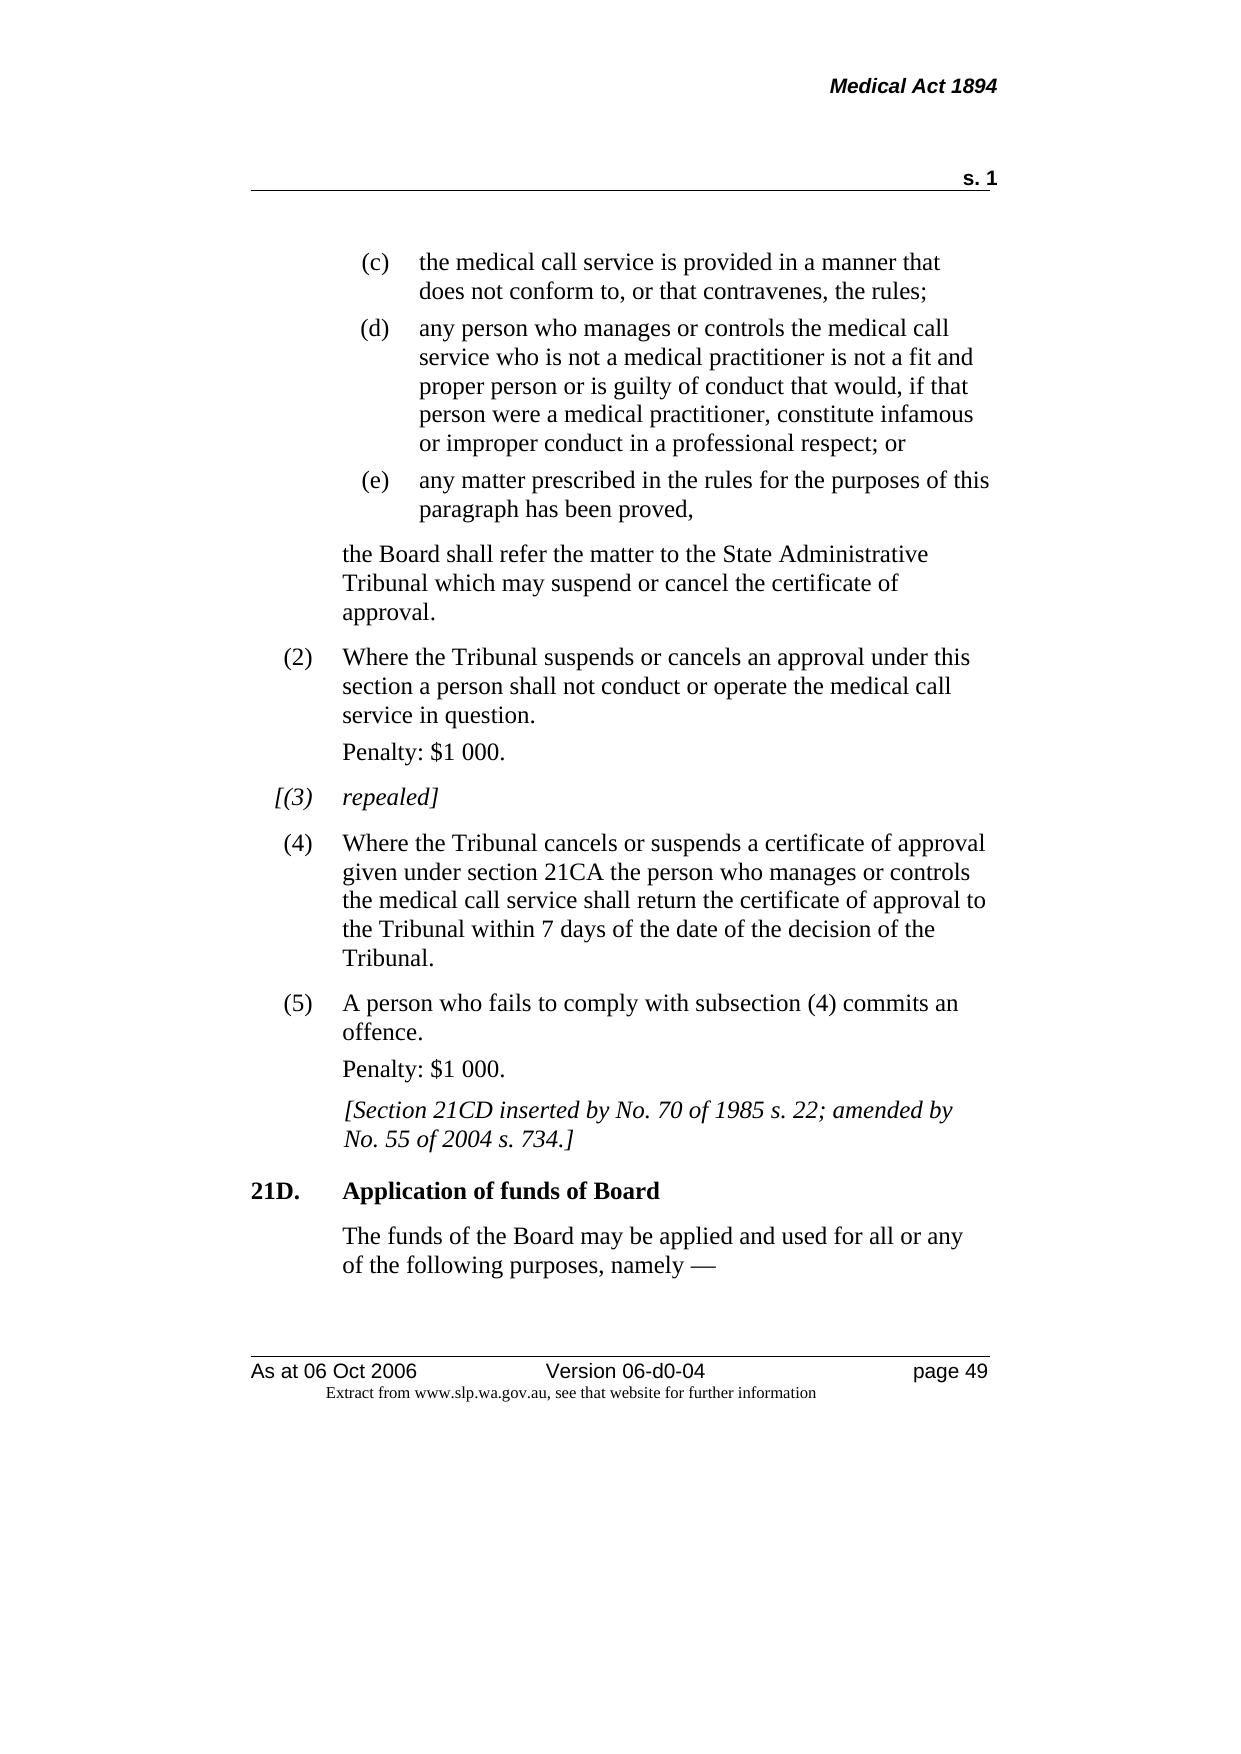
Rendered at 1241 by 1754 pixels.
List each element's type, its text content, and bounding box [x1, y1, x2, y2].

text (d) any person who manages or controls the medical call service who is not a medical practitioner is not a fit and proper person or is guilty of conduct that would, if that person were a medical practitioner, constitute infamous or improper conduct in a professional respect; or [251, 313, 990, 457]
text (e) any matter prescribed in the rules for the purposes of this paragraph has been proved, [251, 465, 990, 523]
text (4) Where the Tribunal cancels or suspends a certificate of approval given under section 21CA the person who manages or controls the medical call service shall return the certificate of approval to the Tribunal within 7 days of the date of the decision of the Tribunal. [251, 828, 990, 972]
text the Board shall refer the matter to the State Administrative Tribunal which may suspend or cancel the certificate of approval. [251, 539, 990, 626]
text Penalty: $1 000. [251, 737, 990, 766]
text (5) A person who fails to comply with subsection (4) commits an offence. [251, 988, 990, 1046]
text (c) the medical call service is provided in a manner that does not conform to, or that contravenes, the rules; [251, 247, 990, 305]
text [(3) repealed] [251, 782, 990, 811]
text [Section 21CD inserted by No. 70 of 1985 s. 22; amended by No. 55 of 2004 s. 734.] [251, 1095, 990, 1153]
text The funds of the Board may be applied and used for all or any of the following purposes, namely — [251, 1221, 990, 1279]
text (2) Where the Tribunal suspends or cancels an approval under this section a person shall not conduct or operate the medical call service in question. [251, 642, 990, 729]
text Penalty: $1 000. [251, 1054, 990, 1083]
subtitle 21D. Application of funds of Board [251, 1176, 990, 1204]
